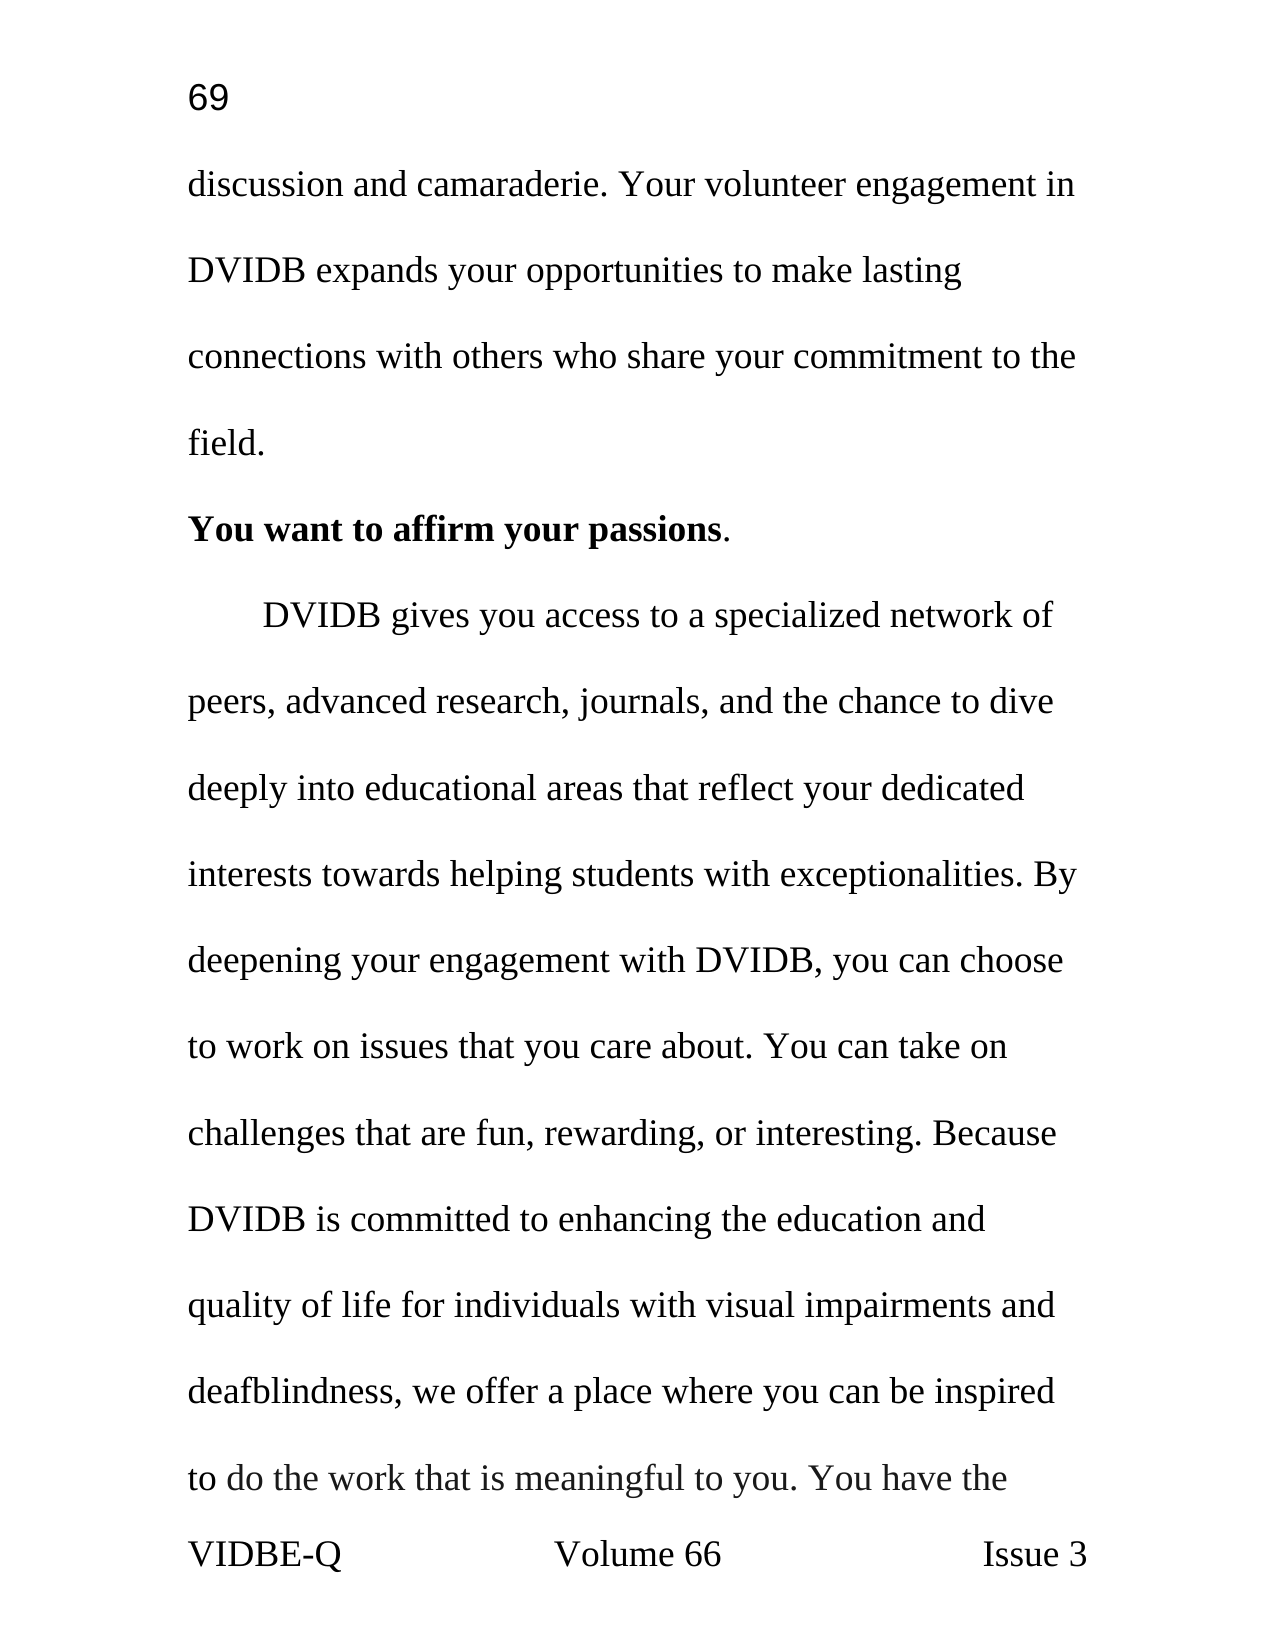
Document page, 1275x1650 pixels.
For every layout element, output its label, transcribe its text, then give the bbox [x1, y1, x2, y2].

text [187, 592, 1087, 1498]
text You want to affirm your passions. [187, 506, 1087, 549]
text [187, 161, 1087, 463]
